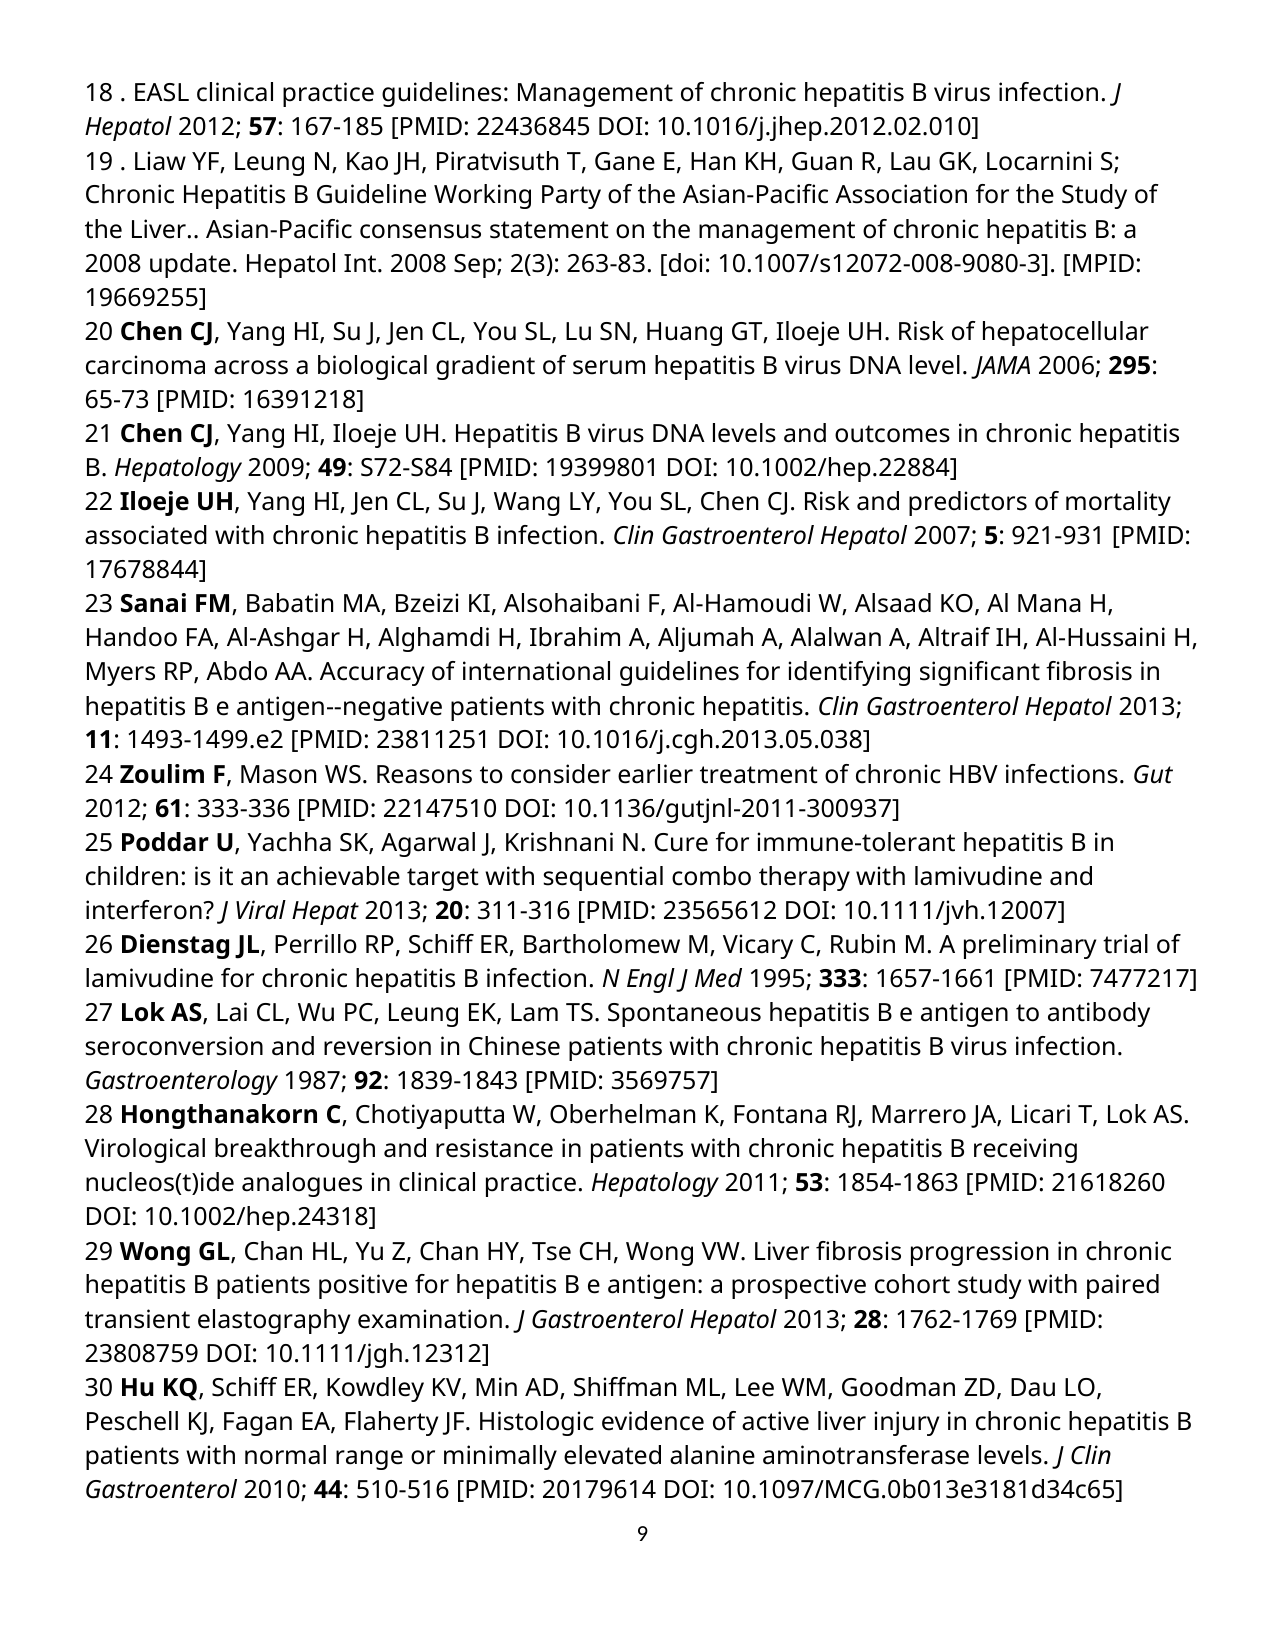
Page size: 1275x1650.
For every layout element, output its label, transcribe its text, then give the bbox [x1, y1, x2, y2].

text 29 Wong GL, Chan HL, Yu Z, Chan HY, Tse CH, Wong VW. Liver fibrosis progression in chronic hepatitis B patients positive for hepatitis B e antigen: a prospective cohort study with paired transient elastography examination. J Gastroenterol Hepatol 2013; 28: 1762-1769 [PMID: 23808759 DOI: 10.1111/jgh.12312] [84, 1233, 1200, 1369]
text 21 Chen CJ, Yang HI, Iloeje UH. Hepatitis B virus DNA levels and outcomes in chronic hepatitis B. Hepatology 2009; 49: S72-S84 [PMID: 19399801 DOI: 10.1002/hep.22884] [84, 416, 1200, 484]
text 23 Sanai FM, Babatin MA, Bzeizi KI, Alsohaibani F, Al-Hamoudi W, Alsaad KO, Al Mana H, Handoo FA, Al-Ashgar H, Alghamdi H, Ibrahim A, Aljumah A, Alalwan A, Altraif IH, Al-Hussaini H, Myers RP, Abdo AA. Accuracy of international guidelines for identifying significant fibrosis in hepatitis B e antigen--negative patients with chronic hepatitis. Clin Gastroenterol Hepatol 2013; 11: 1493-1499.e2 [PMID: 23811251 DOI: 10.1016/j.cgh.2013.05.038] [84, 586, 1200, 756]
text 26 Dienstag JL, Perrillo RP, Schiff ER, Bartholomew M, Vicary C, Rubin M. A preliminary trial of lamivudine for chronic hepatitis B infection. N Engl J Med 1995; 333: 1657-1661 [PMID: 7477217] [84, 927, 1200, 995]
text 24 Zoulim F, Mason WS. Reasons to consider earlier treatment of chronic HBV infections. Gut 2012; 61: 333-336 [PMID: 22147510 DOI: 10.1136/gutjnl-2011-300937] [84, 756, 1200, 824]
text 25 Poddar U, Yachha SK, Agarwal J, Krishnani N. Cure for immune-tolerant hepatitis B in children: is it an achievable target with sequential combo therapy with lamivudine and interferon? J Viral Hepat 2013; 20: 311-316 [PMID: 23565612 DOI: 10.1111/jvh.12007] [84, 824, 1200, 927]
text 28 Hongthanakorn C, Chotiyaputta W, Oberhelman K, Fontana RJ, Marrero JA, Licari T, Lok AS. Virological breakthrough and resistance in patients with chronic hepatitis B receiving nucleos(t)ide analogues in clinical practice. Hepatology 2011; 53: 1854-1863 [PMID: 21618260 DOI: 10.1002/hep.24318] [84, 1097, 1200, 1233]
text 27 Lok AS, Lai CL, Wu PC, Leung EK, Lam TS. Spontaneous hepatitis B e antigen to antibody seroconversion and reversion in Chinese patients with chronic hepatitis B virus infection. Gastroenterology 1987; 92: 1839-1843 [PMID: 3569757] [84, 995, 1200, 1097]
text 19 . Liaw YF, Leung N, Kao JH, Piratvisuth T, Gane E, Han KH, Guan R, Lau GK, Locarnini S; Chronic Hepatitis B Guideline Working Party of the Asian-Pacific Association for the Study of the Liver.. Asian-Pacific consensus statement on the management of chronic hepatitis B: a 2008 update. Hepatol Int. 2008 Sep; 2(3): 263-83. [doi: 10.1007/s12072-008-9080-3]. [MPID: 19669255] [84, 143, 1200, 313]
text 30 Hu KQ, Schiff ER, Kowdley KV, Min AD, Shiffman ML, Lee WM, Goodman ZD, Dau LO, Peschell KJ, Fagan EA, Flaherty JF. Histologic evidence of active liver injury in chronic hepatitis B patients with normal range or minimally elevated alanine aminotransferase levels. J Clin Gastroenterol 2010; 44: 510-516 [PMID: 20179614 DOI: 10.1097/MCG.0b013e3181d34c65] [84, 1369, 1200, 1506]
text 18 . EASL clinical practice guidelines: Management of chronic hepatitis B virus infection. J Hepatol 2012; 57: 167-185 [PMID: 22436845 DOI: 10.1016/j.jhep.2012.02.010] [84, 75, 1200, 143]
text 22 Iloeje UH, Yang HI, Jen CL, Su J, Wang LY, You SL, Chen CJ. Risk and predictors of mortality associated with chronic hepatitis B infection. Clin Gastroenterol Hepatol 2007; 5: 921-931 [PMID: 17678844] [84, 484, 1200, 586]
text 20 Chen CJ, Yang HI, Su J, Jen CL, You SL, Lu SN, Huang GT, Iloeje UH. Risk of hepatocellular carcinoma across a biological gradient of serum hepatitis B virus DNA level. JAMA 2006; 295: 65-73 [PMID: 16391218] [84, 313, 1200, 416]
